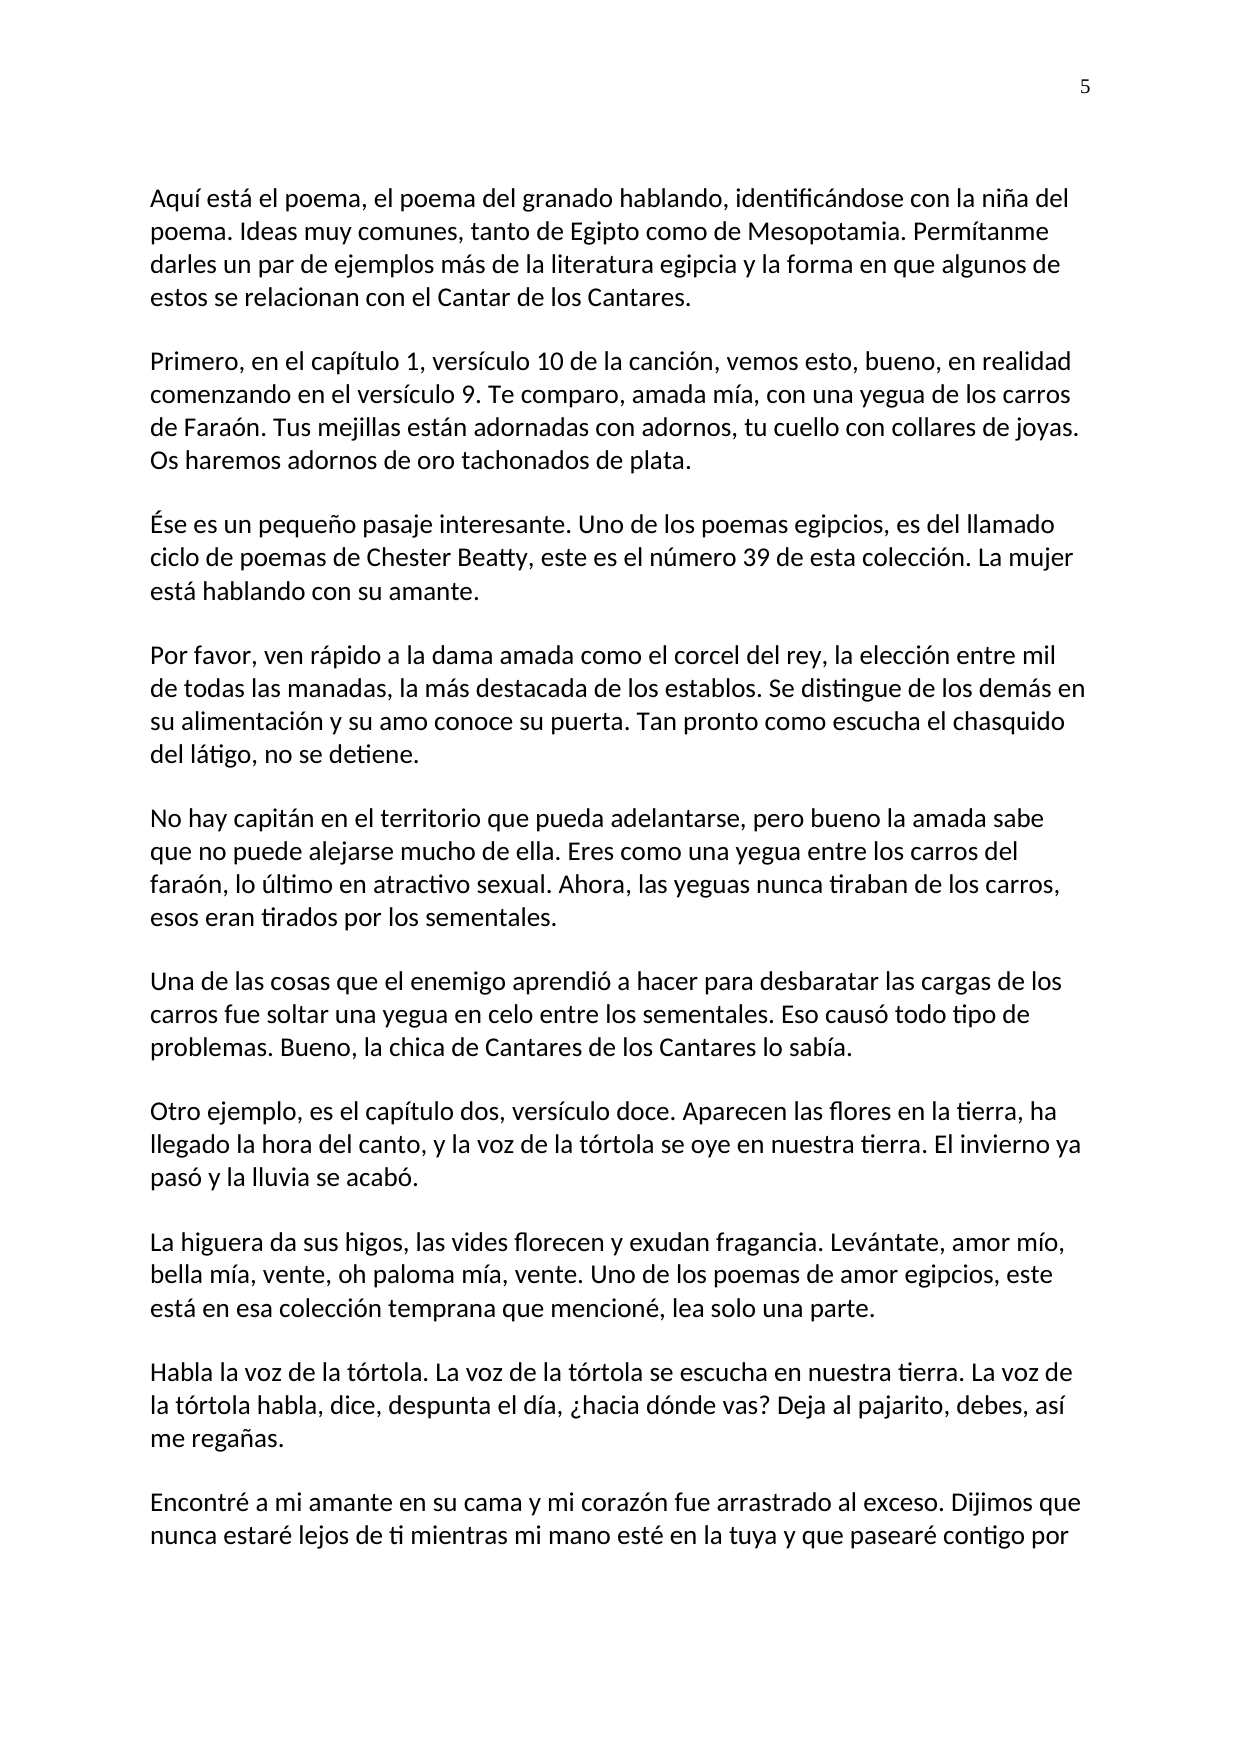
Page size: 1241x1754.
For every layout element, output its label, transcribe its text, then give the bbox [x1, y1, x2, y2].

text Por favor, ven rápido a la dama amada como el corcel del rey, la elección entre mil de todas las manadas, la más destacada de los establos. Se distingue de los demás en su alimentación y su amo conoce su puerta. Tan pronto como escucha el chasquido del látigo, no se detiene. [150, 638, 1090, 770]
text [150, 1485, 1090, 1551]
text Una de las cosas que el enemigo aprendió a hacer para desbaratar las cargas de los carros fue soltar una yegua en celo entre los sementales. Eso causó todo tipo de problemas. Bueno, la chica de Cantares de los Cantares lo sabía. [150, 964, 1090, 1063]
text La higuera da sus higos, las vides florecen y exudan fragancia. Levántate, amor mío, bella mía, vente, oh paloma mía, vente. Uno de los poemas de amor egipcios, este está en esa colección temprana que mencioné, lea solo una parte. [150, 1225, 1090, 1324]
text Ése es un pequeño pasaje interesante. Uno de los poemas egipcios, es del llamado ciclo de poemas de Chester Beatty, este es el número 39 de esta colección. La mujer está hablando con su amante. [150, 508, 1090, 607]
text No hay capitán en el territorio que pueda adelantarse, pero bueno la amada sabe que no puede alejarse mucho de ella. Eres como una yegua entre los carros del faraón, lo último en atractivo sexual. Ahora, las yeguas nunca tiraban de los carros, esos eran tirados por los sementales. [150, 801, 1090, 933]
text Primero, en el capítulo 1, versículo 10 de la canción, vemos esto, bueno, en realidad comenzando en el versículo 9. Te comparo, amada mía, con una yegua de los carros de Faraón. Tus mejillas están adornadas con adornos, tu cuello con collares de joyas. Os haremos adornos de oro tachonados de plata. [150, 344, 1090, 476]
text Habla la voz de la tórtola. La voz de la tórtola se escucha en nuestra tierra. La voz de la tórtola habla, dice, despunta el día, ¿hacia dónde vas? Deja al pajarito, debes, así me regañas. [150, 1355, 1090, 1454]
text Otro ejemplo, es el capítulo dos, versículo doce. Aparecen las flores en la tierra, ha llegado la hora del canto, y la voz de la tórtola se oye en nuestra tierra. El invierno ya pasó y la lluvia se acabó. [150, 1094, 1090, 1193]
text Aquí está el poema, el poema del granado hablando, identificándose con la niña del poema. Ideas muy comunes, tanto de Egipto como de Mesopotamia. Permítanme darles un par de ejemplos más de la literatura egipcia y la forma en que algunos de estos se relacionan con el Cantar de los Cantares. [150, 181, 1090, 313]
